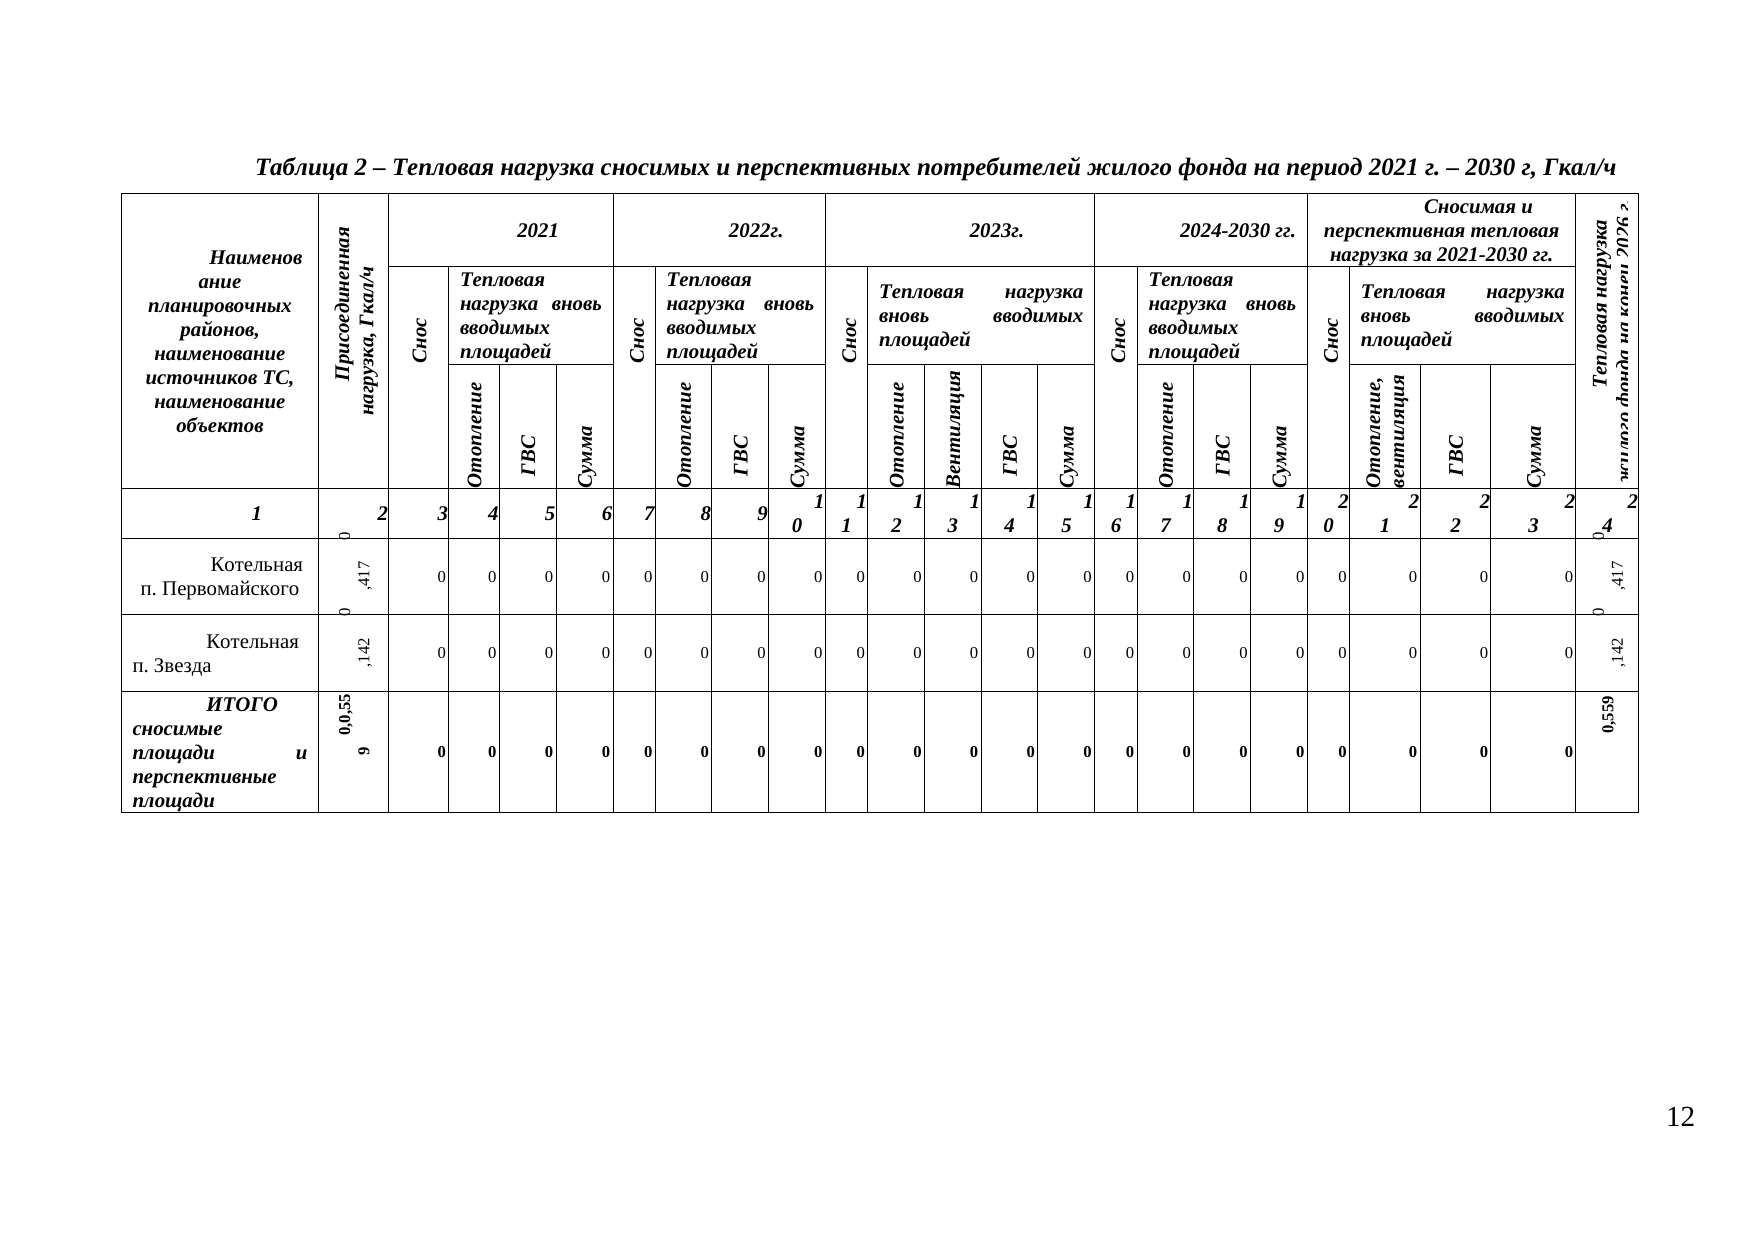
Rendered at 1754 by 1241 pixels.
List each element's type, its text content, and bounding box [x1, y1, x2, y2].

table_cell 12 [868, 489, 924, 537]
table_cell 0 [389, 692, 448, 812]
table_cell 0 [1350, 615, 1420, 691]
table_cell 2 [319, 489, 388, 537]
table_cell Тепловая нагрузка вновь вводимых площадей [656, 267, 825, 363]
table_cell Сумма [1038, 365, 1094, 488]
table_cell 0 [826, 615, 867, 691]
table_cell 0 [557, 615, 613, 691]
table_cell 0 [868, 539, 924, 614]
table_cell 0 [982, 539, 1037, 614]
table_cell 0 [1491, 692, 1575, 812]
table_cell 8 [656, 489, 711, 537]
table_cell 0 [1350, 539, 1420, 614]
table_cell 0 [449, 692, 499, 812]
table_cell 0 [826, 539, 867, 614]
table_cell 6 [557, 489, 613, 537]
table_cell 0 [925, 615, 981, 691]
table_cell 0 [557, 539, 613, 614]
table_cell 0 [982, 692, 1037, 812]
table_cell Тепловая нагрузка вновь вводимых площадей [868, 267, 1094, 363]
table_header 2022г. [614, 194, 825, 266]
table_cell 0 [1251, 692, 1307, 812]
table_cell 0 [1194, 539, 1250, 614]
table_cell 0 [1491, 539, 1575, 614]
table_cell Сумма [769, 365, 825, 488]
table_cell 19 [1251, 489, 1307, 537]
table_cell 0 [389, 539, 448, 614]
table_cell 0 [1038, 539, 1094, 614]
table_header 2021 [389, 194, 613, 266]
table_cell 21 [1350, 489, 1420, 537]
table_cell 0 [500, 692, 556, 812]
table_cell 0 [1138, 539, 1193, 614]
table_cell Вентиляция [925, 365, 981, 488]
table_cell 0,142 [1576, 615, 1638, 691]
table_cell 15 [1038, 489, 1094, 537]
table_cell 0 [1421, 539, 1490, 614]
table_header Тепловая нагрузка жилого фонда на конец 2026 г. [1576, 194, 1638, 488]
table_cell 0,0,559 [319, 692, 388, 812]
table_cell 0 [712, 539, 768, 614]
table_cell 5 [500, 489, 556, 537]
table_cell ГВС [500, 365, 556, 488]
table_cell 0 [769, 615, 825, 691]
table_cell 0 [1308, 615, 1349, 691]
table_cell 0,142 [319, 615, 388, 691]
table_cell 1 [122, 489, 318, 537]
table_cell 0 [656, 615, 711, 691]
table_cell 0 [1421, 692, 1490, 812]
table_cell Тепловая нагрузка вновь вводимых площадей [1350, 267, 1575, 363]
table_cell 0 [1095, 692, 1137, 812]
table_cell Снос [1095, 267, 1137, 488]
table_cell Котельная п. Звезда [122, 615, 318, 691]
table_cell Снос [389, 267, 448, 488]
table_cell 0 [712, 615, 768, 691]
table_cell 0 [925, 539, 981, 614]
table_cell 0 [1095, 615, 1137, 691]
table_header Присоединенная нагрузка, Гкал/ч [319, 194, 388, 488]
table_cell 18 [1194, 489, 1250, 537]
table_cell ГВС [1194, 365, 1250, 488]
table_cell 3 [389, 489, 448, 537]
table_cell 17 [1138, 489, 1193, 537]
table_cell 7 [614, 489, 655, 537]
table_cell Сумма [1251, 365, 1307, 488]
table_cell 24 [1576, 489, 1638, 537]
table_cell 0,559 [1576, 692, 1638, 812]
table_cell 0 [712, 692, 768, 812]
table_cell 0 [656, 692, 711, 812]
table_cell 0 [769, 692, 825, 812]
table_cell Котельная п. Первомайского [122, 539, 318, 614]
table_cell 0 [826, 692, 867, 812]
table_cell Отопление [449, 365, 499, 488]
table_cell 0 [614, 615, 655, 691]
table_cell 0 [449, 615, 499, 691]
table_cell 0 [1251, 615, 1307, 691]
table_cell 0 [1308, 692, 1349, 812]
table_cell Тепловая нагрузка вновь вводимых площадей [449, 267, 613, 363]
table_cell 0 [1421, 615, 1490, 691]
table_cell 0 [982, 615, 1037, 691]
table_cell 0 [868, 615, 924, 691]
table_cell 0 [500, 615, 556, 691]
table_cell 0 [1138, 615, 1193, 691]
table_cell 16 [1095, 489, 1137, 537]
table_cell 0 [1038, 692, 1094, 812]
table_cell 23 [1491, 489, 1575, 537]
table_header 2024-2030 гг. [1095, 194, 1307, 266]
table_cell Снос [614, 267, 655, 488]
table_cell ГВС [1421, 365, 1490, 488]
table_cell 0 [925, 692, 981, 812]
text Таблица 2 – Тепловая нагрузка сносимых и перспективных потребителей жилого фонда на период 2021 г. – 2030 г, Гкал/ч [177, 152, 1695, 180]
table_cell 9 [712, 489, 768, 537]
table_cell 13 [925, 489, 981, 537]
table_cell 0 [1350, 692, 1420, 812]
table_cell 4 [449, 489, 499, 537]
table_cell Отопление, вентиляция [1350, 365, 1420, 488]
table_cell 0,417 [319, 539, 388, 614]
table_cell 0 [1251, 539, 1307, 614]
table_cell 0 [769, 539, 825, 614]
table_cell 22 [1421, 489, 1490, 537]
table_cell 0 [614, 692, 655, 812]
table_cell 0 [389, 615, 448, 691]
table_cell 20 [1308, 489, 1349, 537]
table_cell 0 [1138, 692, 1193, 812]
table_cell 0 [1308, 539, 1349, 614]
table_cell 0 [1491, 615, 1575, 691]
table_cell 0 [1194, 692, 1250, 812]
table_cell ГВС [982, 365, 1037, 488]
table_cell ИТОГО сносимые площади и перспективные площади [122, 692, 318, 812]
table_cell Сумма [557, 365, 613, 488]
table_cell 0 [614, 539, 655, 614]
table_cell 14 [982, 489, 1037, 537]
table_cell 0 [1194, 615, 1250, 691]
table_cell Снос [826, 267, 867, 488]
table_cell 0 [656, 539, 711, 614]
table_cell 0 [500, 539, 556, 614]
table_cell Снос [1308, 267, 1349, 488]
table_cell 11 [826, 489, 867, 537]
table_header 2023г. [826, 194, 1094, 266]
table_cell Отопление [1138, 365, 1193, 488]
table_cell Отопление [656, 365, 711, 488]
table_cell 0,417 [1576, 539, 1638, 614]
table_cell 0 [1095, 539, 1137, 614]
table_header Сносимая и перспективная тепловая нагрузка за 2021-2030 гг. [1308, 194, 1575, 266]
table_cell 0 [1038, 615, 1094, 691]
table_cell ГВС [712, 365, 768, 488]
table_cell 0 [557, 692, 613, 812]
table_cell 0 [868, 692, 924, 812]
table_cell Отопление [868, 365, 924, 488]
table_cell 0 [449, 539, 499, 614]
table_cell 10 [769, 489, 825, 537]
table_cell Сумма [1491, 365, 1575, 488]
table_header Наименование планировочных районов, наименование источников ТС, наименование объектов [122, 194, 318, 488]
table_cell Тепловая нагрузка вновь вводимых площадей [1138, 267, 1307, 363]
